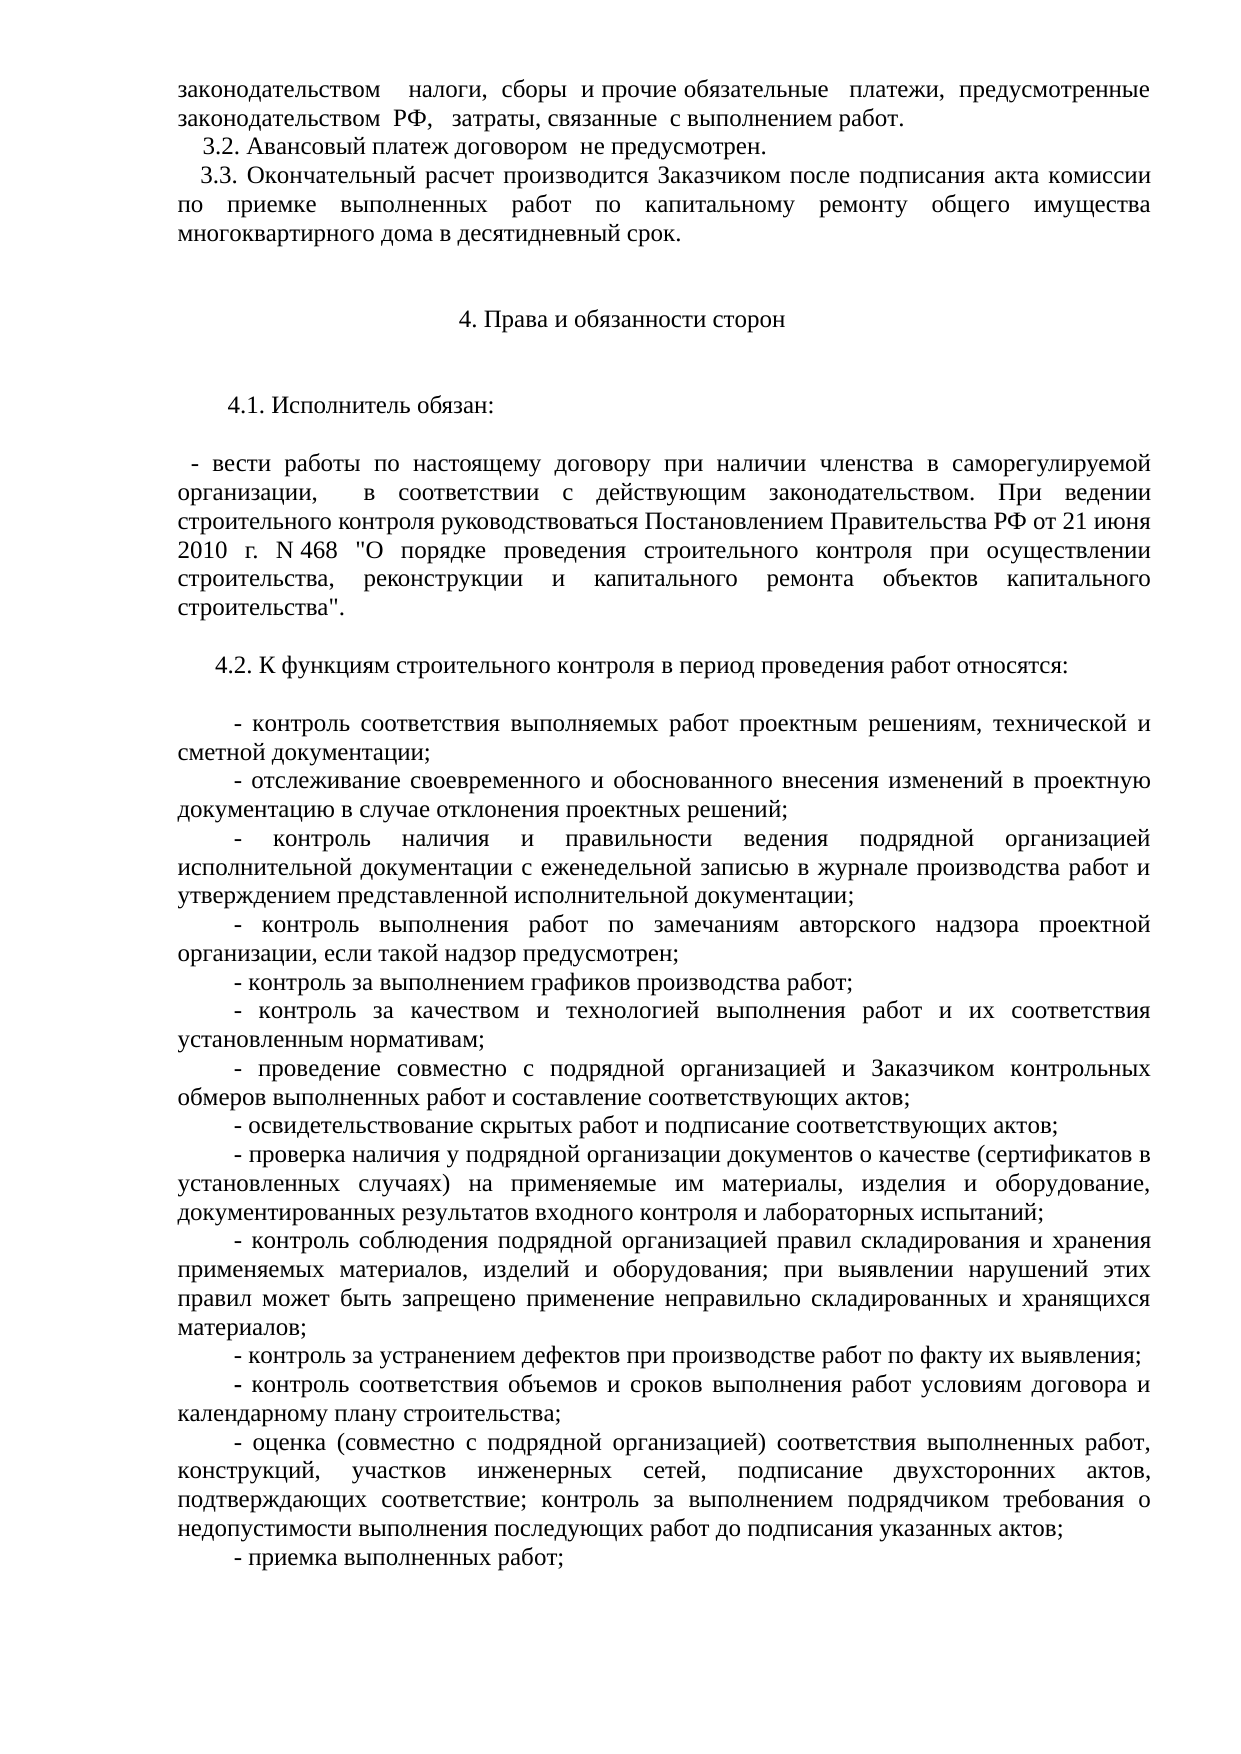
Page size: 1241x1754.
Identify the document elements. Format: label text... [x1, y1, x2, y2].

text - проведение совместно с подрядной организацией и Заказчиком контрольных обмеров выполненных работ и составление соответствующих актов; [177, 1053, 1152, 1111]
text - оценка (совместно с подрядной организацией) соответствия выполненных работ, конструкций, участков инженерных сетей, подписание двухсторонних актов, подтверждающих соответствие; контроль за выполнением подрядчиком требования о недопустимости выполнения последующих работ до подписания указанных актов; [177, 1427, 1152, 1542]
text - освидетельствование скрытых работ и подписание соответствующих актов; [177, 1111, 1152, 1139]
text - отслеживание своевременного и обоснованного внесения изменений в проектную документацию в случае отклонения проектных решений; [177, 766, 1152, 823]
text - контроль наличия и правильности ведения подрядной организацией исполнительной документации с еженедельной записью в журнале производства работ и утверждением представленной исполнительной документации; [177, 823, 1152, 909]
text - вести работы по настоящему договору при наличии членства в саморегулируемой организации, в соответствии с действующим законодательством. При ведении строительного контроля руководствоваться Постановлением Правительства РФ от 21 июня 2010 г. N 468 "О порядке проведения строительного контроля при осуществлении строительства, реконструкции и капитального ремонта объектов капитального строительства". [177, 448, 1152, 621]
text - приемка выполненных работ; [177, 1542, 1152, 1571]
text - проверка наличия у подрядной организации документов о качестве (сертификатов в установленных случаях) на применяемые им материалы, изделия и оборудование, документированных результатов входного контроля и лабораторных испытаний; [177, 1139, 1152, 1226]
text - контроль соблюдения подрядной организацией правил складирования и хранения применяемых материалов, изделий и оборудования; при выявлении нарушений этих правил может быть запрещено применение неправильно складированных и хранящихся материалов; [177, 1226, 1152, 1341]
text 3.3. Окончательный расчет производится Заказчиком после подписания акта комиссии по приемке выполненных работ по капитальному ремонту общего имущества многоквартирного дома в десятидневный срок. [177, 160, 1152, 246]
text - контроль соответствия выполняемых работ проектным решениям, технической и сметной документации; [177, 708, 1152, 766]
text - контроль соответствия объемов и сроков выполнения работ условиям договора и календарному плану строительства; [177, 1369, 1152, 1427]
text 4. Права и обязанности сторон [177, 304, 1152, 333]
text - контроль за устранением дефектов при производстве работ по факту их выявления; [177, 1341, 1152, 1369]
text 4.1. Исполнитель обязан: [177, 391, 1152, 419]
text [177, 74, 1152, 131]
text - контроль за выполнением графиков производства работ; [177, 967, 1152, 996]
text 3.2. Авансовый платеж договором не предусмотрен. [177, 131, 1152, 160]
text 4.2. К функциям строительного контроля в период проведения работ относятся: [177, 650, 1152, 679]
text - контроль выполнения работ по замечаниям авторского надзора проектной организации, если такой надзор предусмотрен; [177, 909, 1152, 967]
text - контроль за качеством и технологией выполнения работ и их соответствия установленным нормативам; [177, 996, 1152, 1053]
